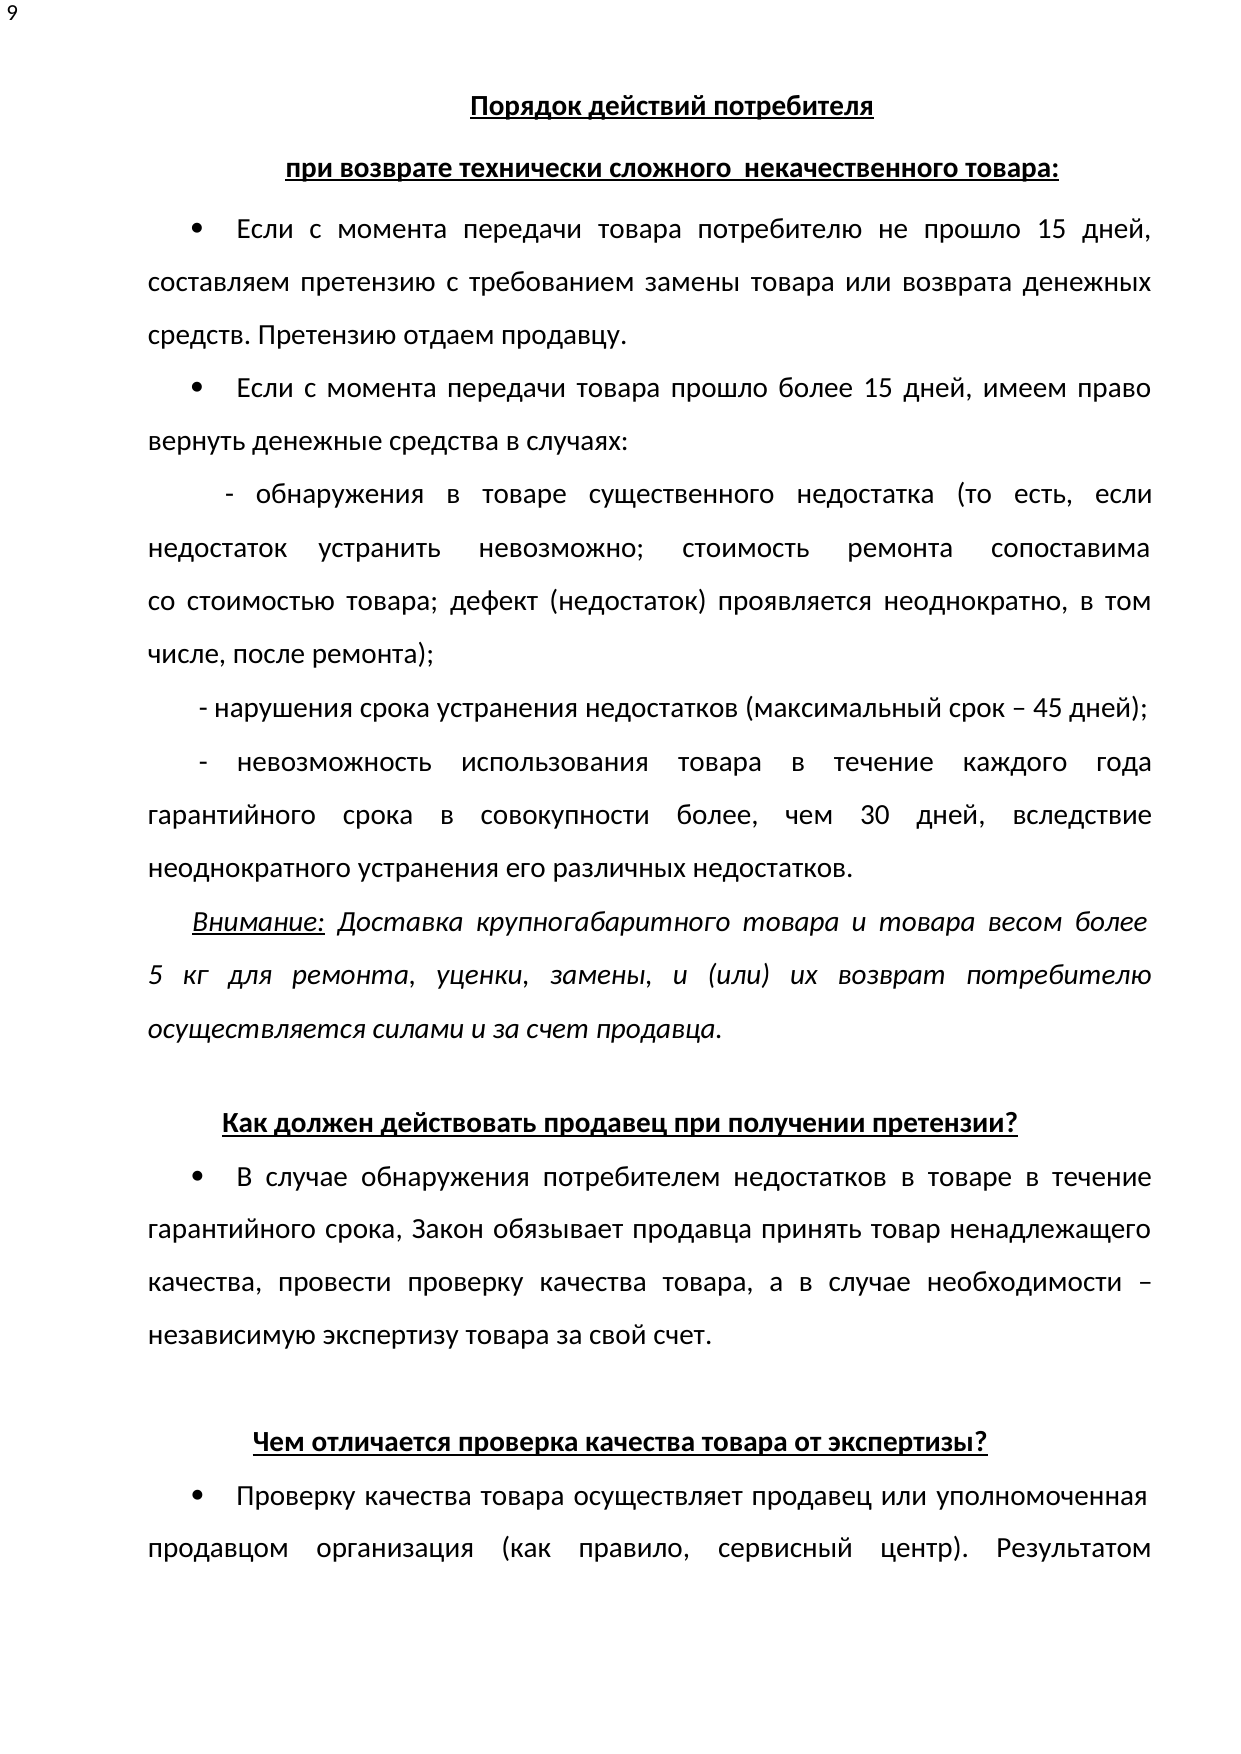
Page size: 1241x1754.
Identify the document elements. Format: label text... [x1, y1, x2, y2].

list Если с момента передачи товара потребителю не прошло 15 дней, составляем претензию с требованием замены товара или возврата денежных средств. Претензию отдаем продавцу. [148, 210, 1152, 351]
list Если с момента передачи товара прошло более 15 дней, имеем право вернуть денежные средства в случаях: [148, 369, 1152, 457]
subtitle Чем отличается проверка качества товара от экспертизы? [253, 1423, 1169, 1459]
subtitle Как должен действовать продавец при получении претензии? [222, 1104, 1169, 1140]
text Внимание: Доставка крупногабаритного товара и товара весом более [192, 903, 1169, 938]
list нарушения срока устранения недостатков (максимальный срок – 45 дней); [198, 689, 1169, 725]
list Проверку качества товара осуществляет продавец или уполномоченная продавцом организация (как правило, сервисный центр). Результатом [148, 1477, 1152, 1564]
text при возврате технически сложного некачественного товара: [175, 149, 1169, 184]
text - обнаружения в товаре существенного недостатка (то есть, если недостаток устранить невозможно; стоимость ремонта сопоставима со стоимостью товара; дефект (недостаток) проявляется неоднократно, в том числе, после ремонта); [148, 475, 1152, 671]
list В случае обнаружения потребителем недостатков в товаре в течение гарантийного срока, Закон обязывает продавца принять товар ненадлежащего качества, провести проверку качества товара, а в случае необходимости – независимую экспертизу товара за свой счет. [148, 1158, 1152, 1352]
text 5 кг для ремонта, уценки, замены, и (или) их возврат потребителю осуществляется силами и за счет продавца. [148, 956, 1152, 1046]
subtitle Порядок действий потребителя [308, 87, 1036, 123]
list невозможность использования товара в течение каждого года гарантийного срока в совокупности более, чем 30 дней, вследствие неоднократного устранения его различных недостатков. [148, 743, 1152, 885]
